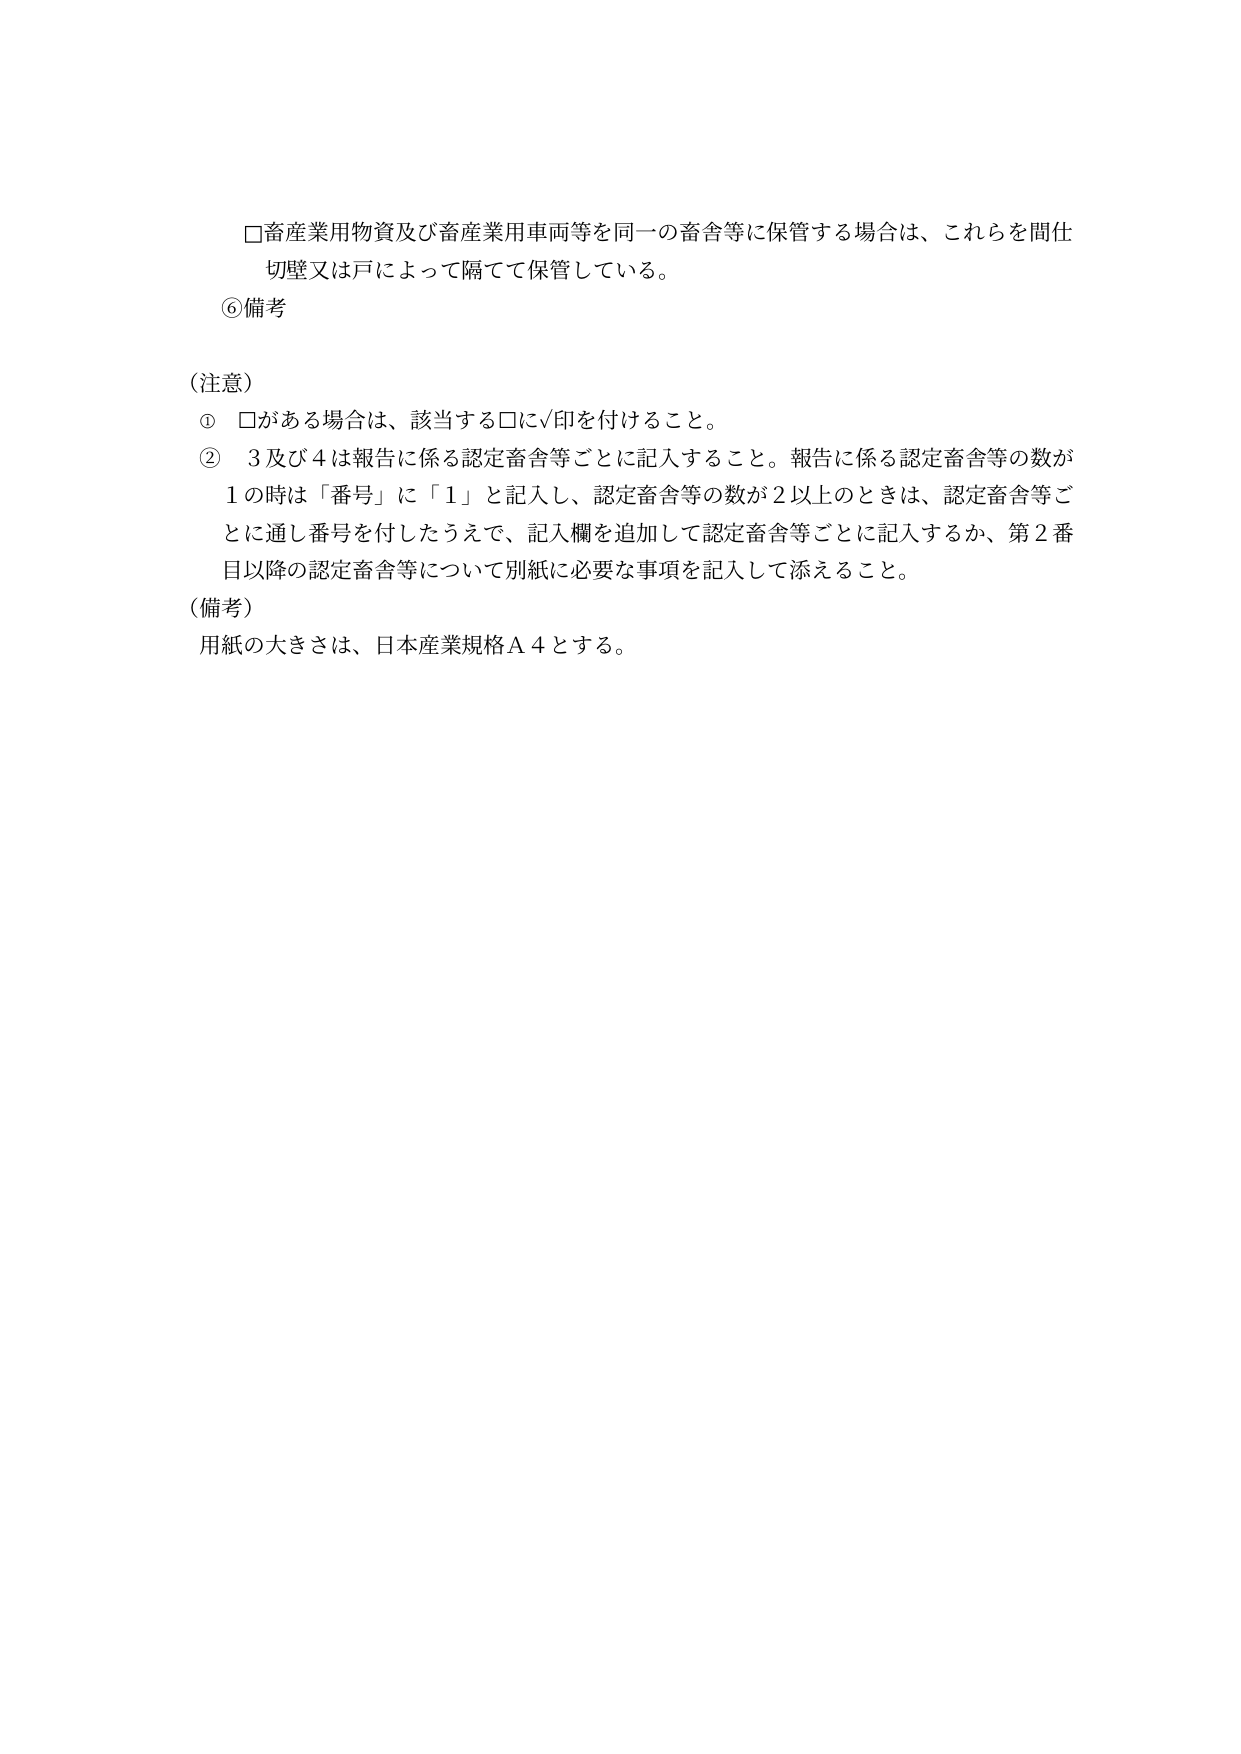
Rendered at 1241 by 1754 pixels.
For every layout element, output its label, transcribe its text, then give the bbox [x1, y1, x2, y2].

text ② ３及び４は報告に係る認定畜舎等ごとに記入すること。報告に係る認定畜舎等の数が１の時は「番号」に「１」と記入し、認定畜舎等の数が２以上のときは、認定畜舎等ごとに通し番号を付したうえで、記入欄を追加して認定畜舎等ごとに記入するか、第２番目以降の認定畜舎等について別紙に必要な事項を記入して添えること。 [177, 438, 1075, 588]
text ⑥備考 [177, 288, 1075, 325]
text 用紙の大きさは、日本産業規格Ａ４とする。 [177, 625, 1075, 663]
text （注意） [177, 363, 1075, 400]
text ① ☐がある場合は、該当する☐に✓印を付けること。 [199, 400, 1075, 438]
text □畜産業用物資及び畜産業用車両等を同一の畜舎等に保管する場合は、これらを間仕切壁又は戸によって隔てて保管している。 [243, 213, 1075, 288]
text （備考） [177, 588, 1075, 625]
